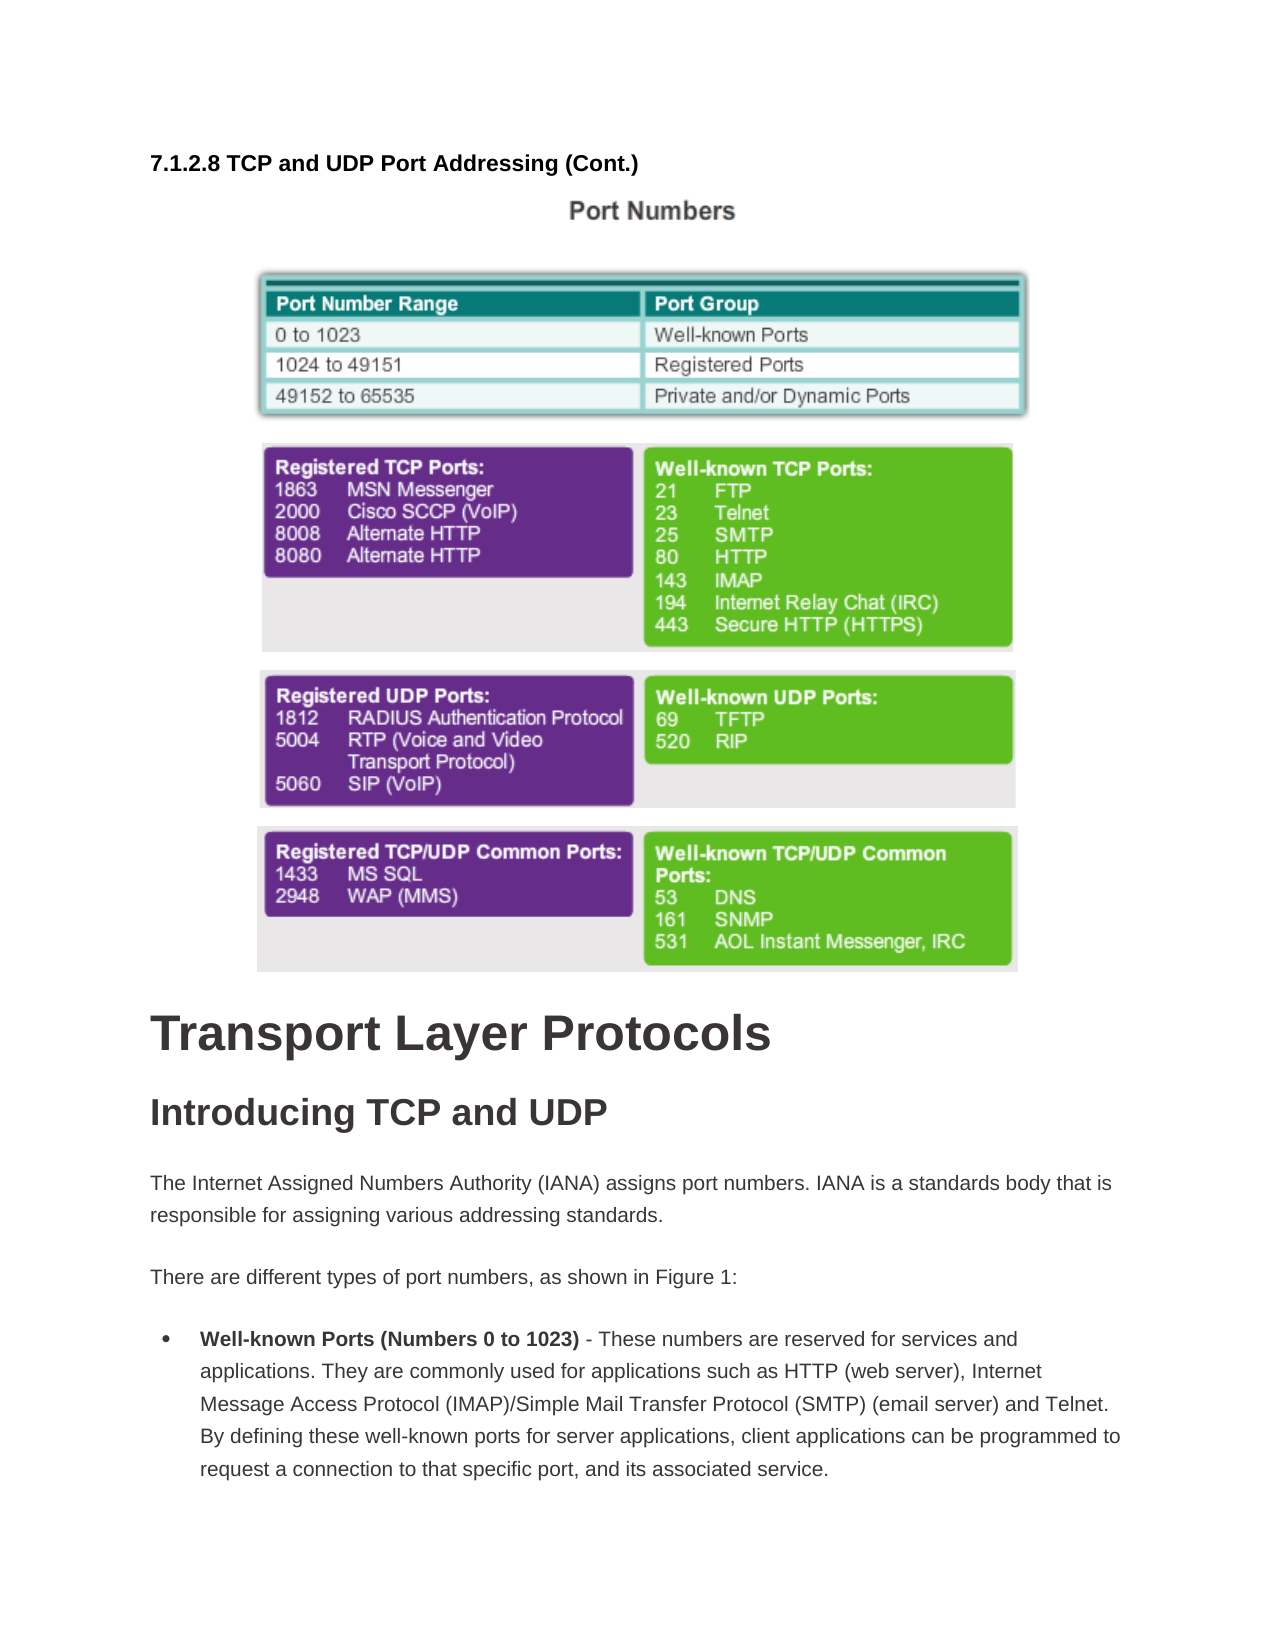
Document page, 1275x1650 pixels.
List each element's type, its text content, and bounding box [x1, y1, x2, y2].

text The Internet Assigned Numbers Authority (IANA) assigns port numbers. IANA is a standards body that is responsible for assigning various addressing standards. [150, 1162, 1125, 1227]
list Well-known Ports (Numbers 0 to 1023) - These numbers are reserved for services and applications. They are commonly used for applications such as HTTP (web server), Internet Message Access Protocol (IMAP)/Simple Mail Transfer Protocol (SMTP) (email server) and Telnet. By defining these well-known ports for server applications, client applications can be programmed to request a connection to that specific port, and its associated service. [162, 1318, 1125, 1481]
text 7.1.2.8 TCP and UDP Port Addressing (Cont.) [150, 150, 1125, 176]
subtitle Transport Layer Protocols [150, 1003, 1125, 1061]
picture [245, 195, 1030, 425]
subtitle Introducing TCP and UDP [150, 1090, 1125, 1133]
picture [257, 826, 1018, 972]
text There are different types of port numbers, as shown in Figure 1: [150, 1256, 1125, 1289]
picture [261, 443, 1014, 652]
picture [259, 670, 1016, 808]
